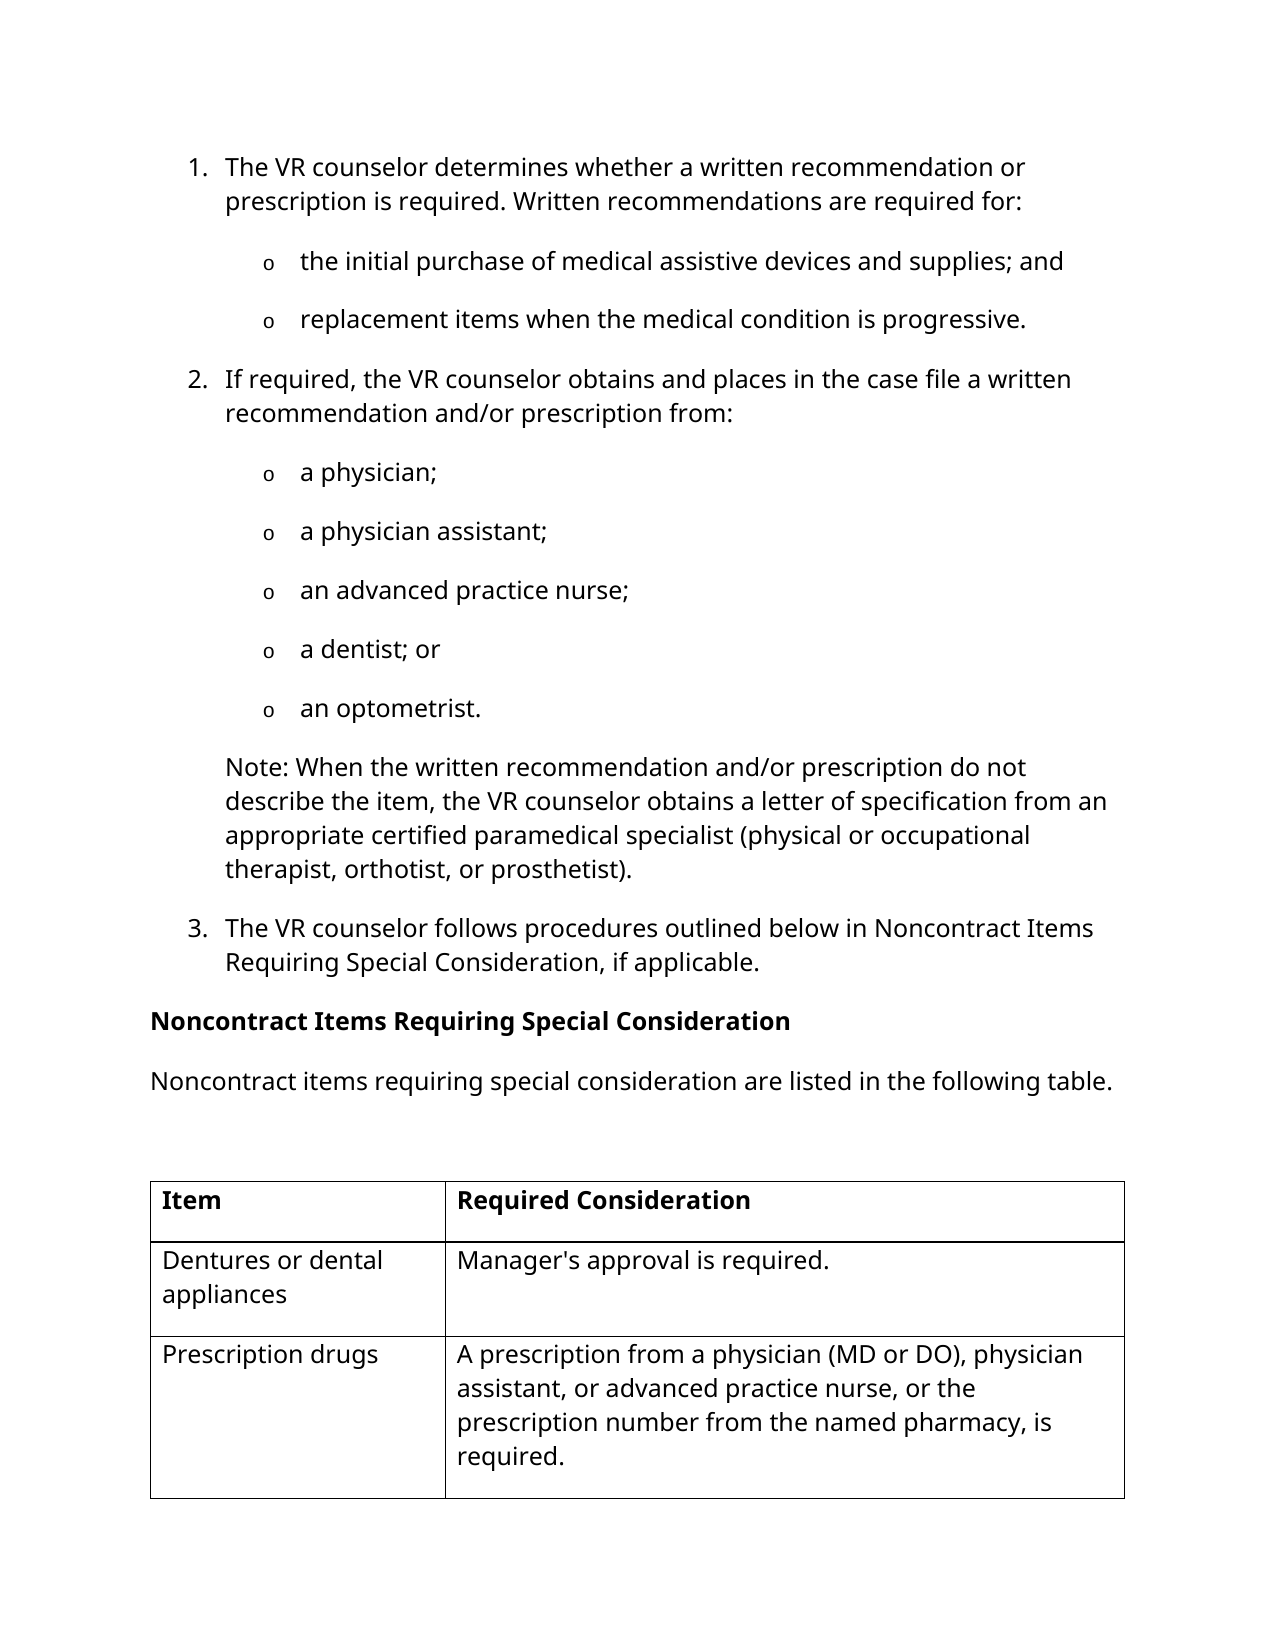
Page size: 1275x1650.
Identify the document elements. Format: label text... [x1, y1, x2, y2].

table_cell Prescription drugs [151, 1337, 445, 1498]
list an optometrist. [262, 691, 1125, 725]
text Note: When the written recommendation and/or prescription do not describe the item, the VR counselor obtains a letter of specification from an appropriate certified paramedical specialist (physical or occupational therapist, orthotist, or prosthetist). [225, 750, 1125, 886]
list a physician assistant; [262, 513, 1125, 547]
list a physician; [262, 454, 1125, 488]
list The VR counselor determines whether a written recommendation or prescription is required. Written recommendations are required for: [187, 150, 1125, 218]
table_cell A prescription from a physician (MD or DO), physician assistant, or advanced practice nurse, or the prescription number from the named pharmacy, is required. [446, 1337, 1124, 1498]
list The VR counselor follows procedures outlined below in Noncontract Items Requiring Special Consideration, if applicable. [187, 911, 1125, 979]
list replacement items when the medical condition is progressive. [262, 302, 1125, 336]
list a dentist; or [262, 632, 1125, 666]
list the initial purchase of medical assistive devices and supplies; and [262, 243, 1125, 277]
table_header Required Consideration [446, 1182, 1124, 1241]
list If required, the VR counselor obtains and places in the case file a written recommendation and/or prescription from: [187, 361, 1125, 429]
table_cell Manager's approval is required. [446, 1243, 1124, 1336]
text Noncontract items requiring special consideration are listed in the following table. [150, 1063, 1125, 1097]
subtitle Noncontract Items Requiring Special Consideration [150, 1004, 1125, 1038]
list an advanced practice nurse; [262, 572, 1125, 607]
table_header Item [151, 1182, 445, 1241]
table_cell Dentures or dental appliances [151, 1243, 445, 1336]
